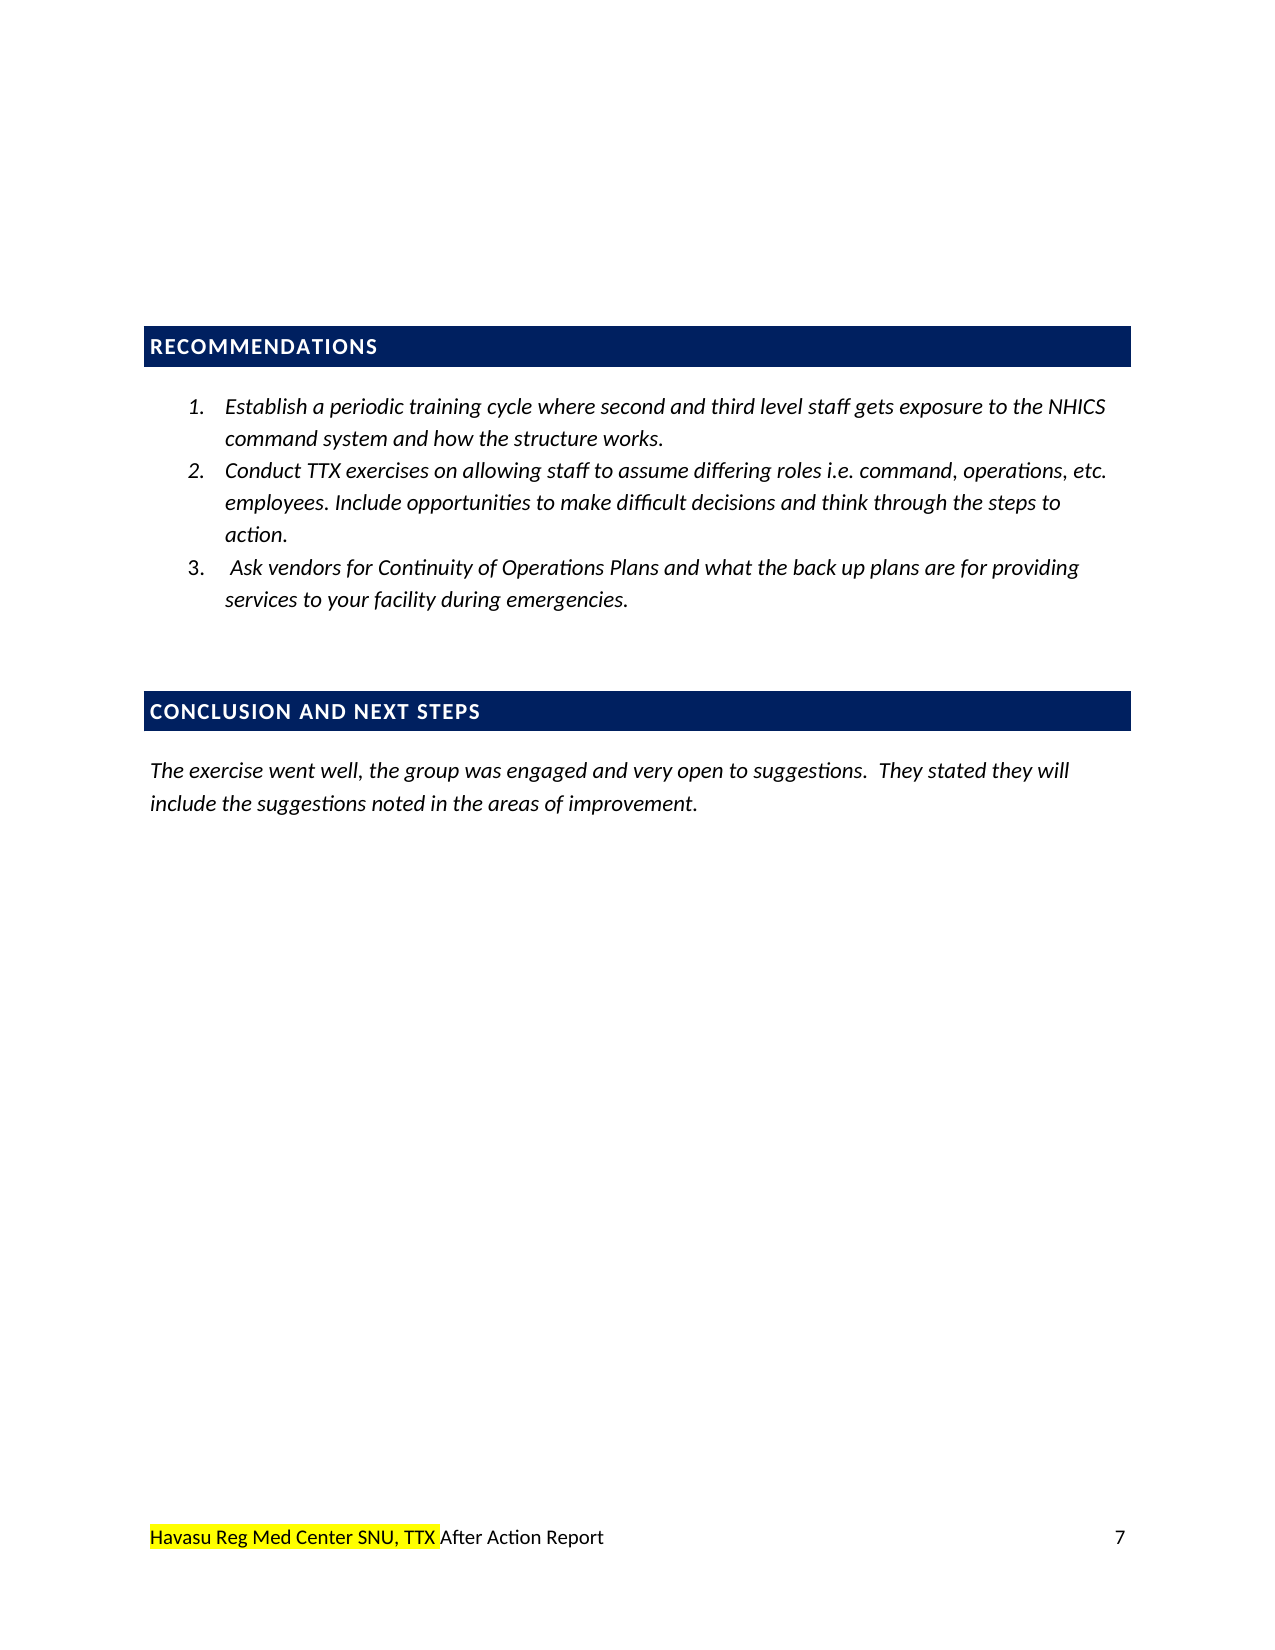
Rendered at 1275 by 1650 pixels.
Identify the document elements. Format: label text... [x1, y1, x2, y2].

list Conduct TTX exercises on allowing staff to assume differing roles i.e. command, operations, etc. employees. Include opportunities to make difficult decisions and think through the steps to action. [187, 456, 1125, 548]
text RECOMMENDATIONS [150, 333, 1125, 361]
text CONCLUSION AND NEXT STEPS [150, 697, 1125, 725]
list Establish a periodic training cycle where second and third level staff gets exposure to the NHICS command system and how the structure works. [187, 392, 1125, 452]
list Ask vendors for Continuity of Operations Plans and what the back up plans are for providing services to your facility during emergencies. [187, 553, 1125, 613]
text The exercise went well, the group was engaged and very open to suggestions. They stated they will include the suggestions noted in the areas of improvement. [150, 756, 1125, 817]
